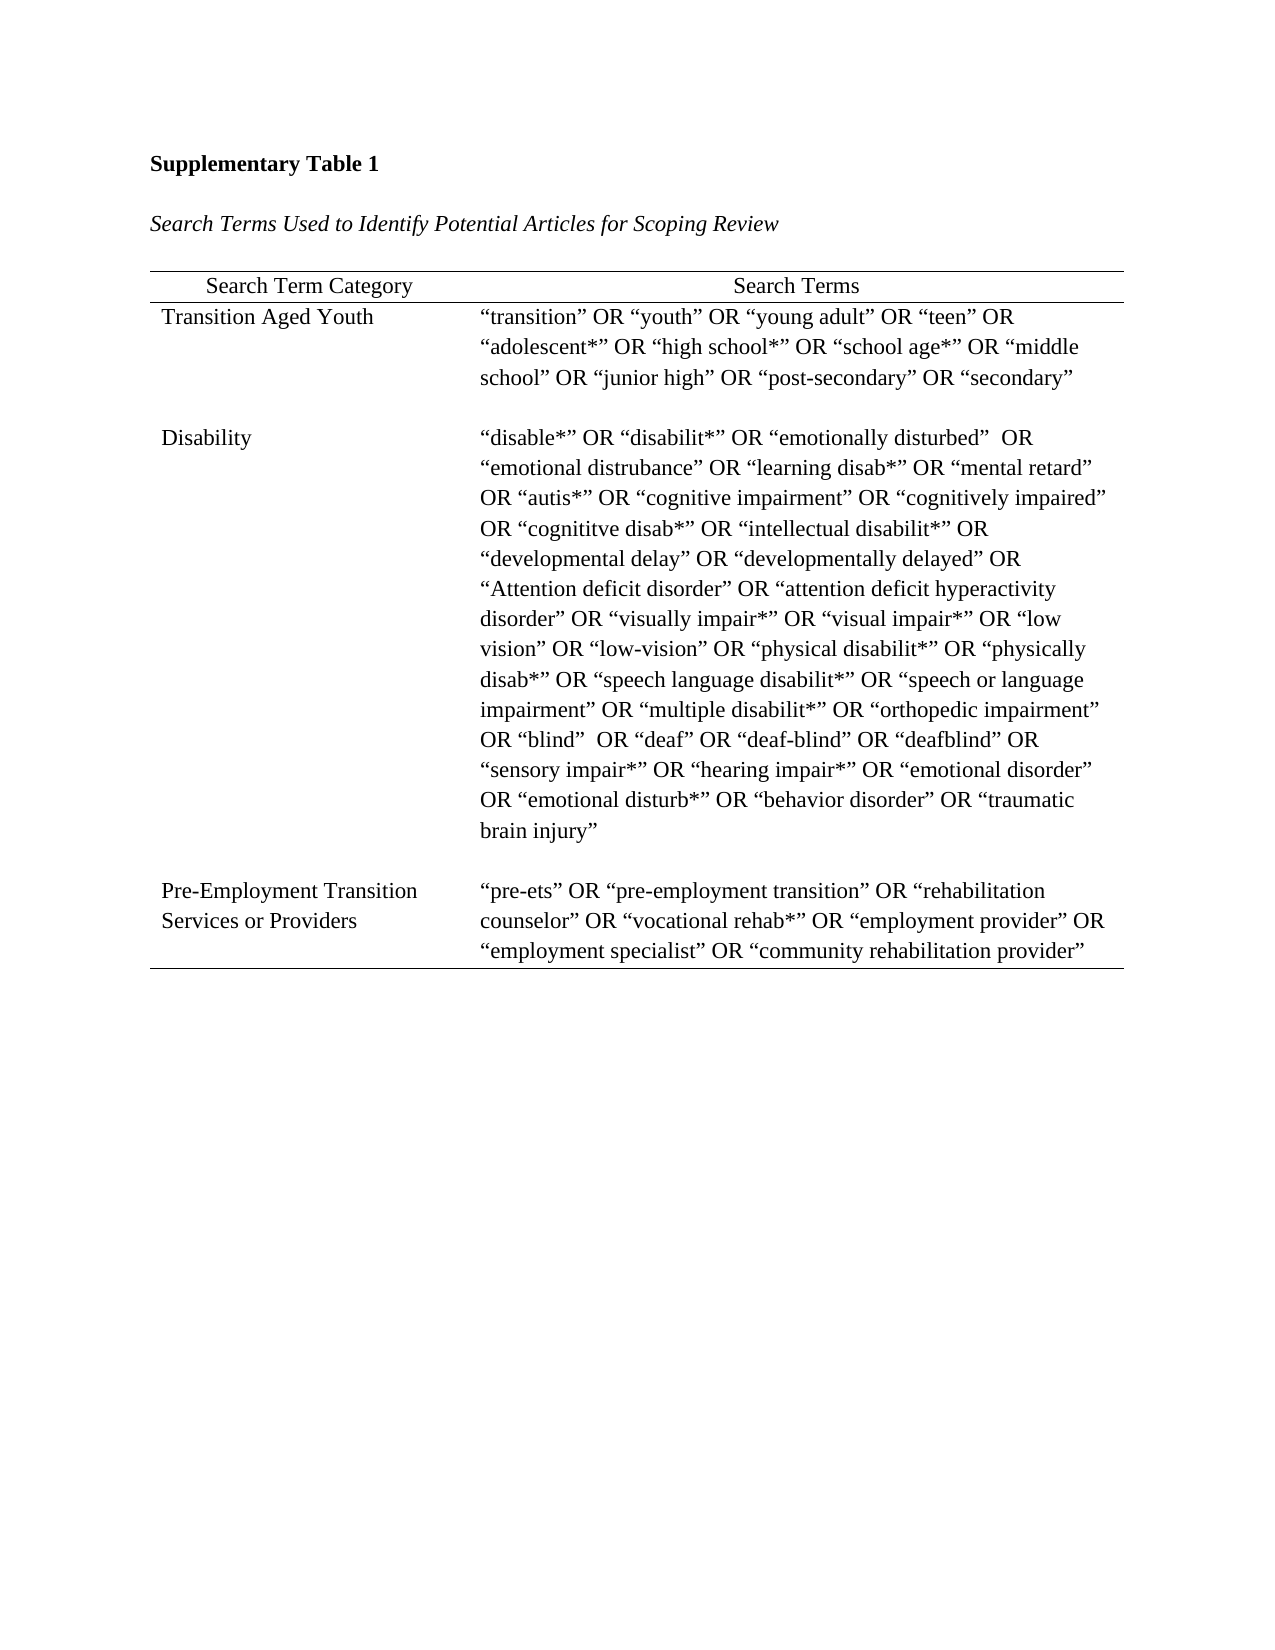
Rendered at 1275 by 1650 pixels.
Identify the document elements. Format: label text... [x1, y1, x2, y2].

text Search Terms Used to Identify Potential Articles for Scoping Review [150, 210, 1125, 237]
table_cell “disable*” OR “disabilit*” OR “emotionally disturbed” OR “emotional distrubance” OR “learning disab*” OR “mental retard” OR “autis*” OR “cognitive impairment” OR “cognitively impaired” OR “cognititve disab*” OR “intellectual disabilit*” OR “developmental delay” OR “developmentally delayed” OR “Attention deficit disorder” OR “attention deficit hyperactivity disorder” OR “visually impair*” OR “visual impair*” OR “low vision” OR “low-vision” OR “physical disabilit*” OR “physically disab*” OR “speech language disabilit*” OR “speech or language impairment” OR “multiple disabilit*” OR “orthopedic impairment” OR “blind” OR “deaf” OR “deaf-blind” OR “deafblind” OR “sensory impair*” OR “hearing impair*” OR “emotional disorder” OR “emotional disturb*” OR “behavior disorder” OR “traumatic brain injury” [469, 424, 1124, 877]
table_cell Disability [150, 424, 469, 877]
table_cell “pre-ets” OR “pre-employment transition” OR “rehabilitation counselor” OR “vocational rehab*” OR “employment provider” OR “employment specialist” OR “community rehabilitation provider” [469, 877, 1124, 968]
table_header Search Terms [469, 272, 1124, 302]
table_cell Transition Aged Youth [150, 303, 469, 424]
table_cell Pre-Employment Transition Services or Providers [150, 877, 469, 968]
text Supplementary Table 1 [150, 150, 1125, 176]
table_header Search Term Category [150, 272, 469, 302]
table_cell “transition” OR “youth” OR “young adult” OR “teen” OR “adolescent*” OR “high school*” OR “school age*” OR “middle school” OR “junior high” OR “post-secondary” OR “secondary” [469, 303, 1124, 424]
